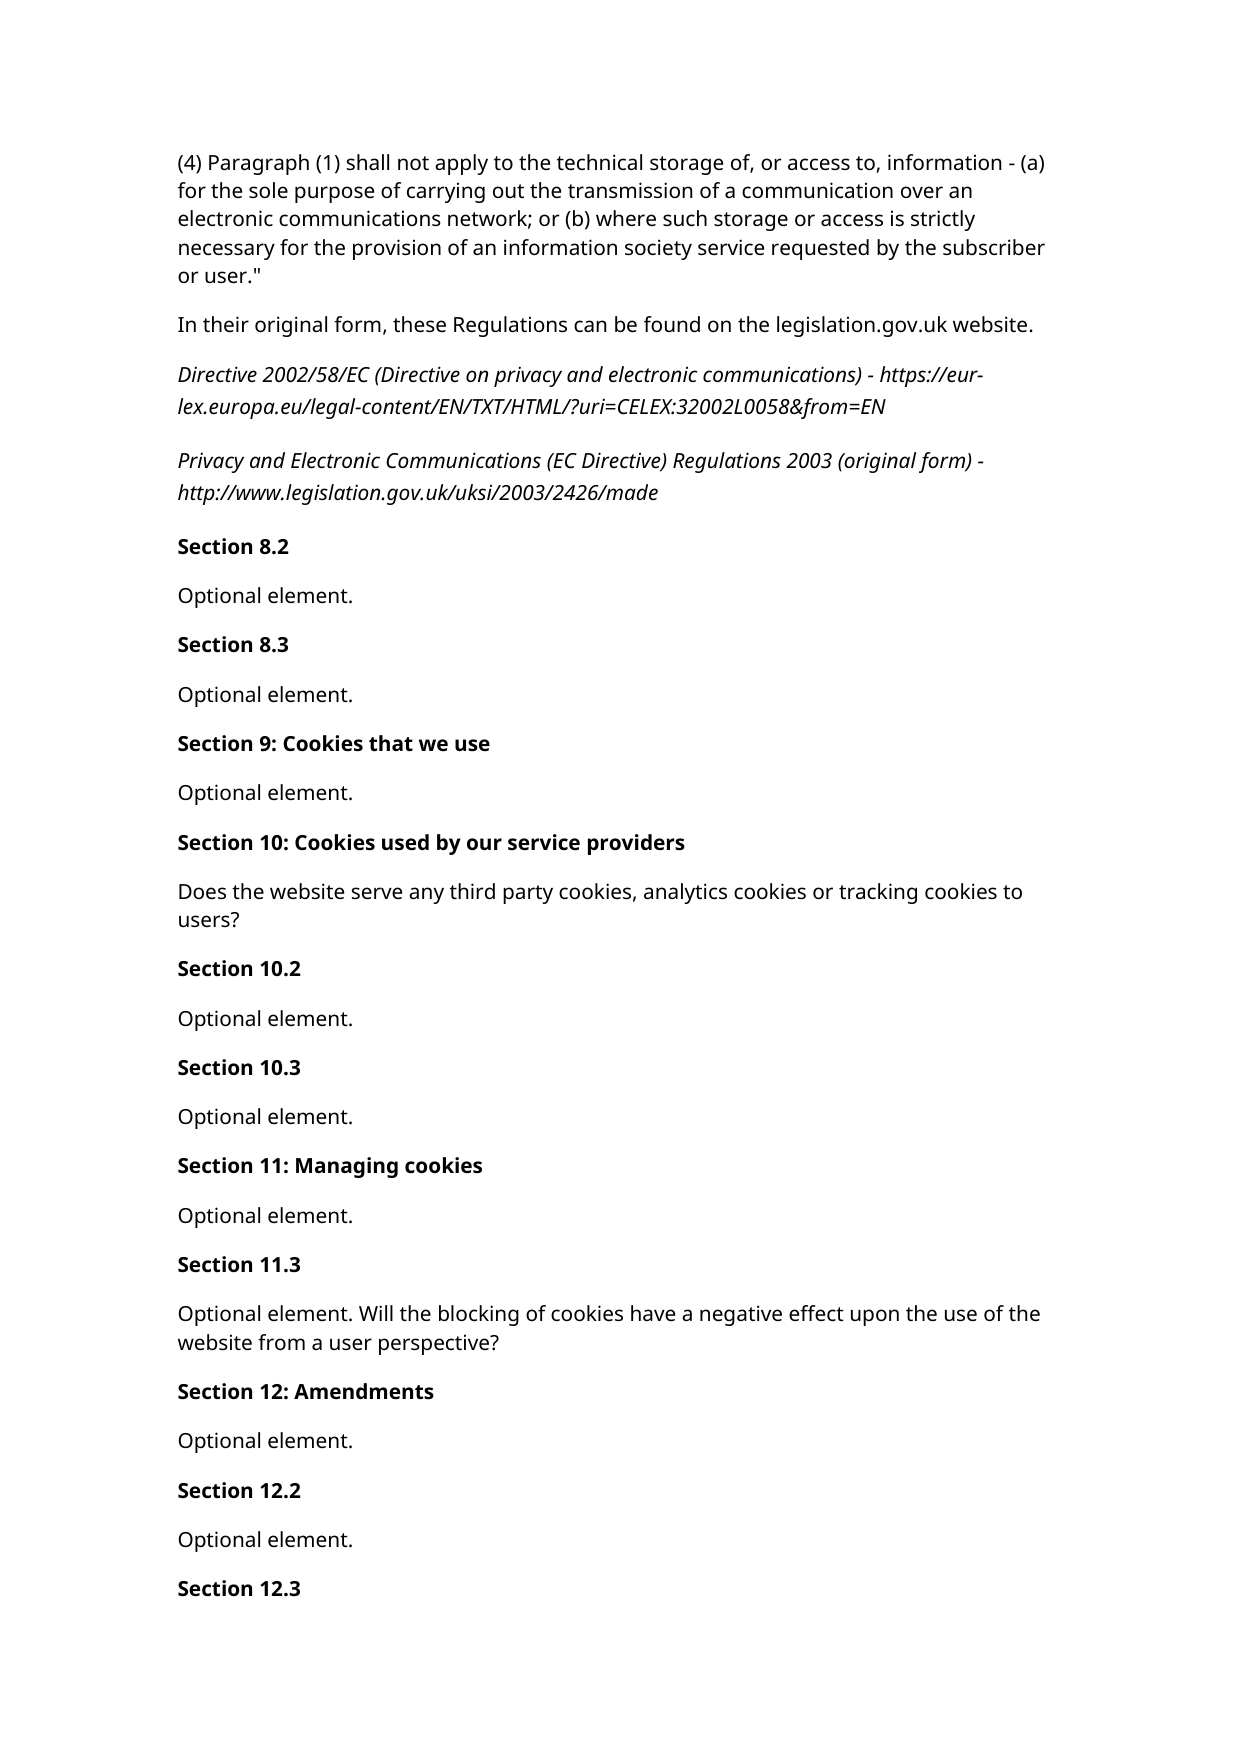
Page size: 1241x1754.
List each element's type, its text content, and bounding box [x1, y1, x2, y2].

text Section 8.2 [177, 532, 1063, 560]
text Section 10: Cookies used by our service providers [177, 828, 1063, 856]
text Optional element. [177, 778, 1063, 807]
text Optional element. [177, 1004, 1063, 1032]
text Section 10.2 [177, 954, 1063, 983]
text Section 11.3 [177, 1250, 1063, 1279]
text Optional element. [177, 1426, 1063, 1455]
text Section 8.3 [177, 631, 1063, 659]
text Does the website serve any third party cookies, analytics cookies or tracking cookies to users? [177, 877, 1063, 934]
text Optional element. [177, 1201, 1063, 1229]
text Section 10.3 [177, 1053, 1063, 1082]
text Section 11: Managing cookies [177, 1152, 1063, 1180]
text In their original form, these Regulations can be found on the legislation.gov.uk website. [177, 311, 1063, 339]
text Section 12.2 [177, 1476, 1063, 1504]
text Optional element. [177, 680, 1063, 708]
text Optional element. [177, 581, 1063, 610]
text (4) Paragraph (1) shall not apply to the technical storage of, or access to, information - (a) for the sole purpose of carrying out the transmission of a communication over an electronic communications network; or (b) where such storage or access is strictly necessary for the provision of an information society service requested by the subscriber or user." [177, 148, 1063, 290]
text Section 12: Amendments [177, 1377, 1063, 1406]
text Optional element. Will the blocking of cookies have a negative effect upon the use of the website from a user perspective? [177, 1299, 1063, 1356]
text Section 9: Cookies that we use [177, 729, 1063, 757]
text Section 12.3 [177, 1574, 1063, 1603]
text Optional element. [177, 1102, 1063, 1131]
text Optional element. [177, 1525, 1063, 1553]
